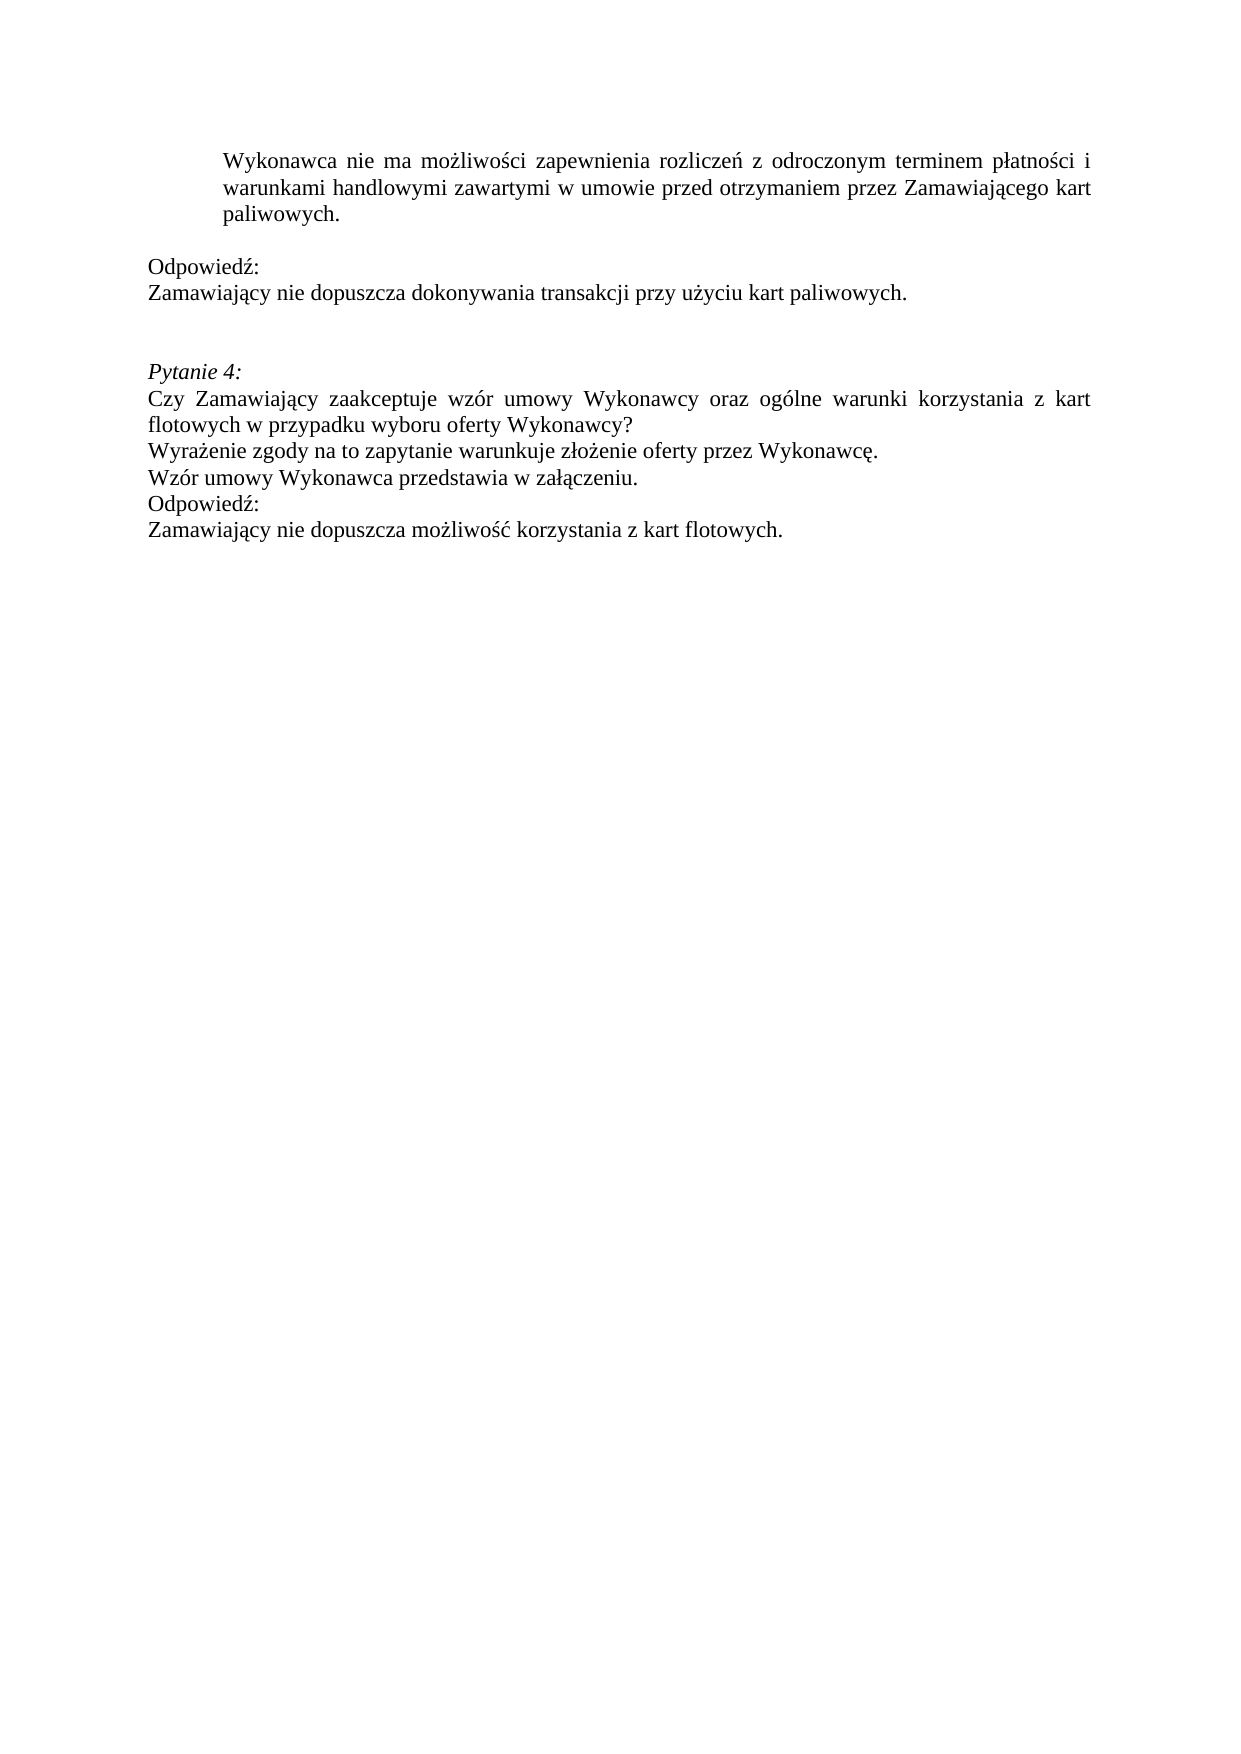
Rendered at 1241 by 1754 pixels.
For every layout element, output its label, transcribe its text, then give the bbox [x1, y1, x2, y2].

text Czy Zamawiający zaakceptuje wzór umowy Wykonawcy oraz ogólne warunki korzystania z kart flotowych w przypadku wyboru oferty Wykonawcy? [148, 385, 1093, 437]
text Wykonawca nie ma możliwości zapewnienia rozliczeń z odroczonym terminem płatności i warunkami handlowymi zawartymi w umowie przed otrzymaniem przez Zamawiającego kart paliwowych. [223, 148, 1093, 227]
text Odpowiedź: [148, 253, 1093, 279]
text Zamawiający nie dopuszcza dokonywania transakcji przy użyciu kart paliwowych. [148, 279, 1093, 306]
text Zamawiający nie dopuszcza możliwość korzystania z kart flotowych. [148, 517, 1093, 543]
text Wzór umowy Wykonawca przedstawia w załączeniu. [148, 464, 1093, 490]
text Odpowiedź: [148, 490, 1093, 517]
text Pytanie 4: [148, 358, 1093, 385]
text Wyrażenie zgody na to zapytanie warunkuje złożenie oferty przez Wykonawcę. [148, 437, 1093, 464]
